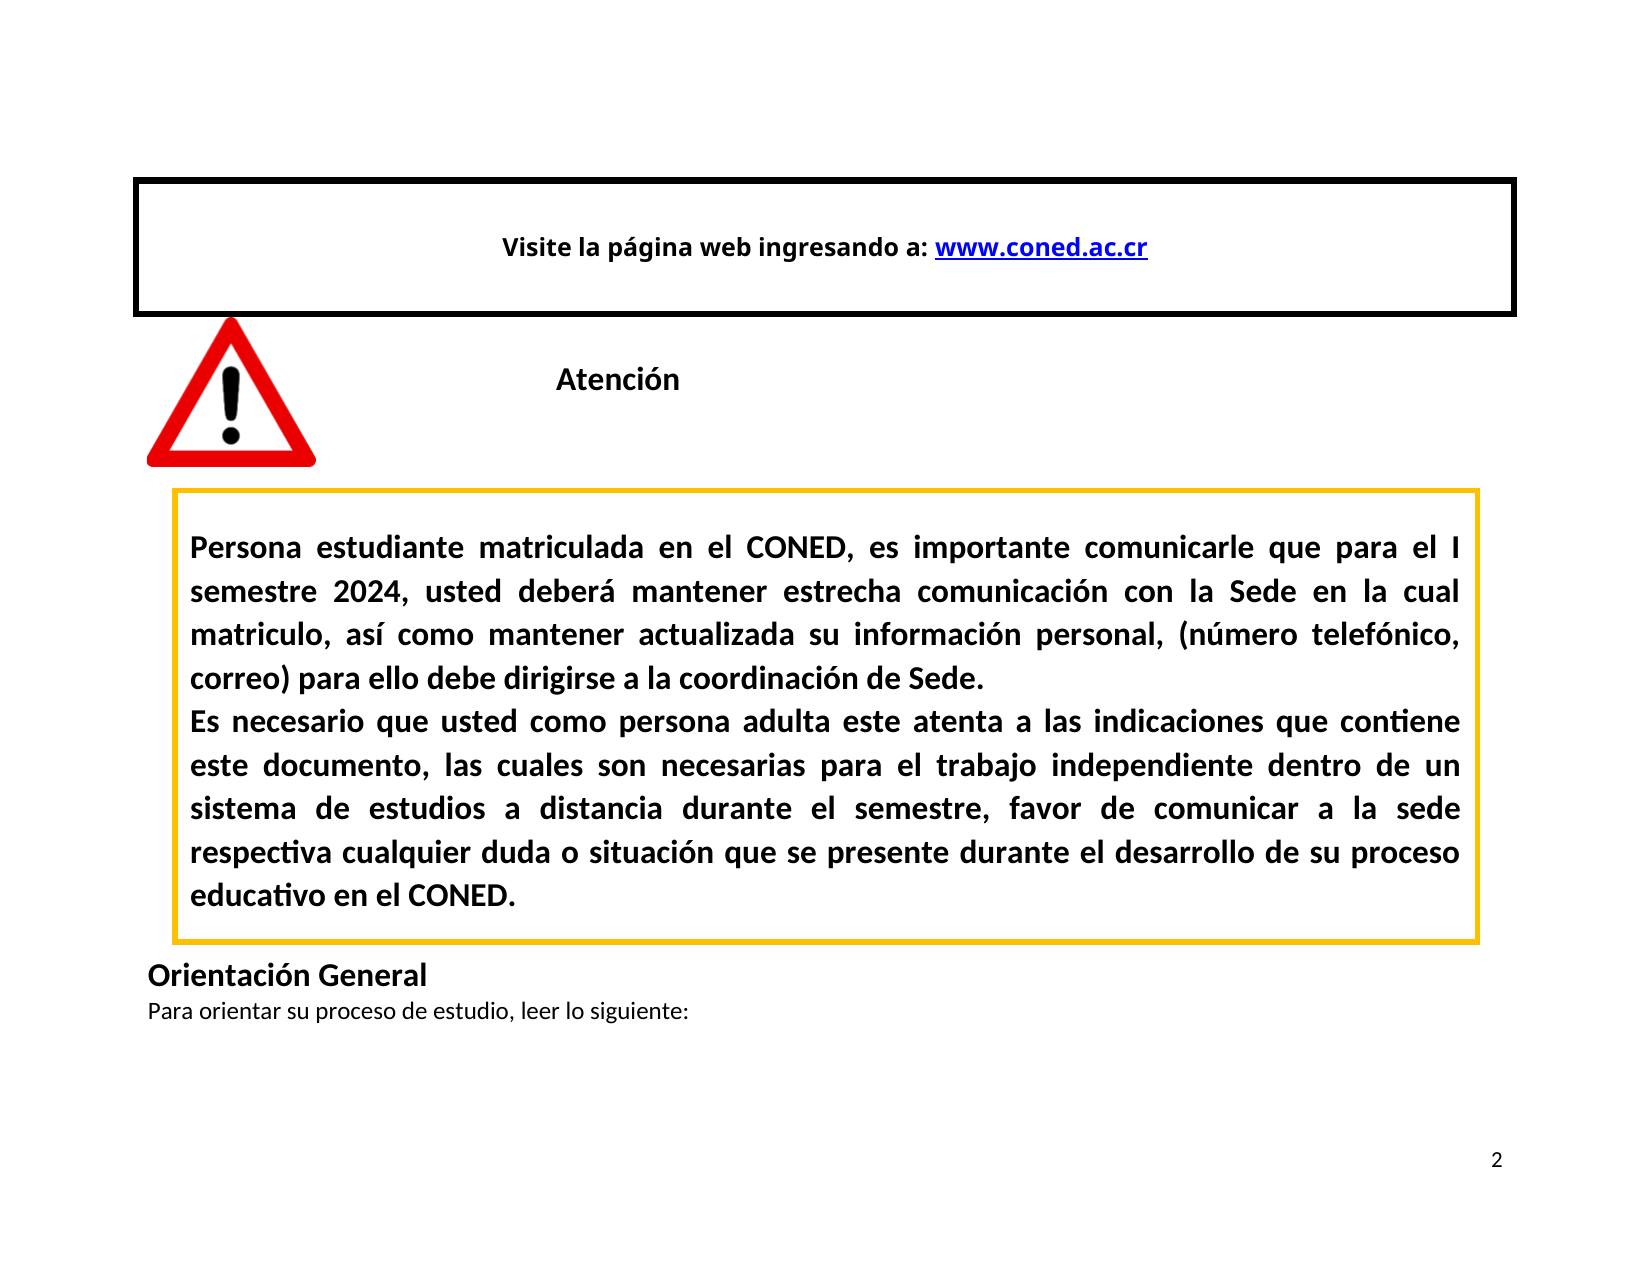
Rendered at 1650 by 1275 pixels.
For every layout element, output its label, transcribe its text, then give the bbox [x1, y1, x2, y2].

text Visite la página web ingresando a: www.coned.ac.cr [139, 184, 1511, 263]
text Para orientar su proceso de estudio, leer lo siguiente: [148, 995, 1502, 1026]
text Atención [316, 358, 1502, 398]
text Orientación General [148, 806, 1502, 995]
picture [146, 317, 316, 467]
